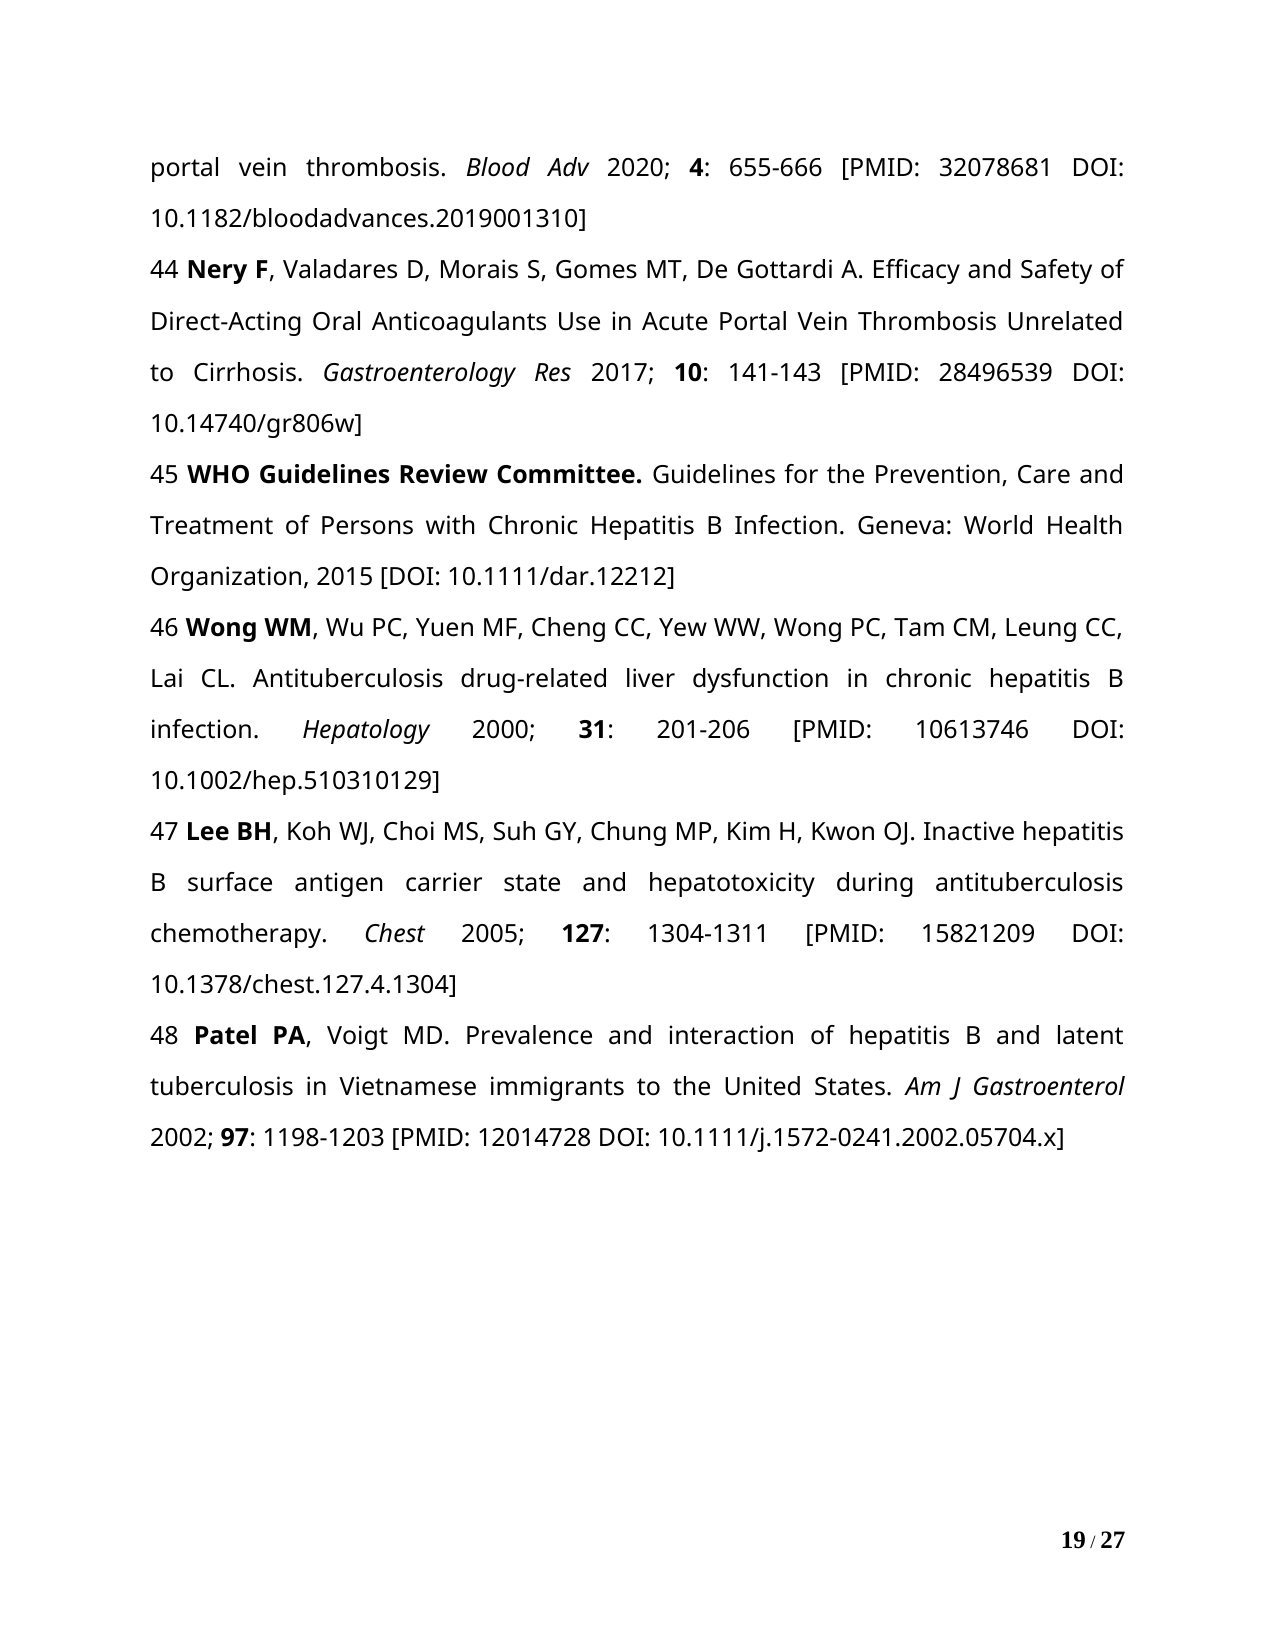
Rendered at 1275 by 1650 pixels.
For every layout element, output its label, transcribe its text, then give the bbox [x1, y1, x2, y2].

text 47 Lee BH, Koh WJ, Choi MS, Suh GY, Chung MP, Kim H, Kwon OJ. Inactive hepatitis B surface antigen carrier state and hepatotoxicity during antituberculosis chemotherapy. Chest 2005; 127: 1304-1311 [PMID: 15821209 DOI: 10.1378/chest.127.4.1304] [150, 813, 1125, 1001]
text 46 Wong WM, Wu PC, Yuen MF, Cheng CC, Yew WW, Wong PC, Tam CM, Leung CC, Lai CL. Antituberculosis drug-related liver dysfunction in chronic hepatitis B infection. Hepatology 2000; 31: 201-206 [PMID: 10613746 DOI: 10.1002/hep.510310129] [150, 609, 1125, 797]
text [150, 150, 1125, 235]
text 48 Patel PA, Voigt MD. Prevalence and interaction of hepatitis B and latent tuberculosis in Vietnamese immigrants to the United States. Am J Gastroenterol 2002; 97: 1198-1203 [PMID: 12014728 DOI: 10.1111/j.1572-0241.2002.05704.x] [150, 1018, 1125, 1154]
text 44 Nery F, Valadares D, Morais S, Gomes MT, De Gottardi A. Efficacy and Safety of Direct-Acting Oral Anticoagulants Use in Acute Portal Vein Thrombosis Unrelated to Cirrhosis. Gastroenterology Res 2017; 10: 141-143 [PMID: 28496539 DOI: 10.14740/gr806w] [150, 252, 1125, 439]
text 45 WHO Guidelines Review Committee. Guidelines for the Prevention, Care and Treatment of Persons with Chronic Hepatitis B Infection. Geneva: World Health Organization, 2015 [DOI: 10.1111/dar.12212] [150, 456, 1125, 592]
